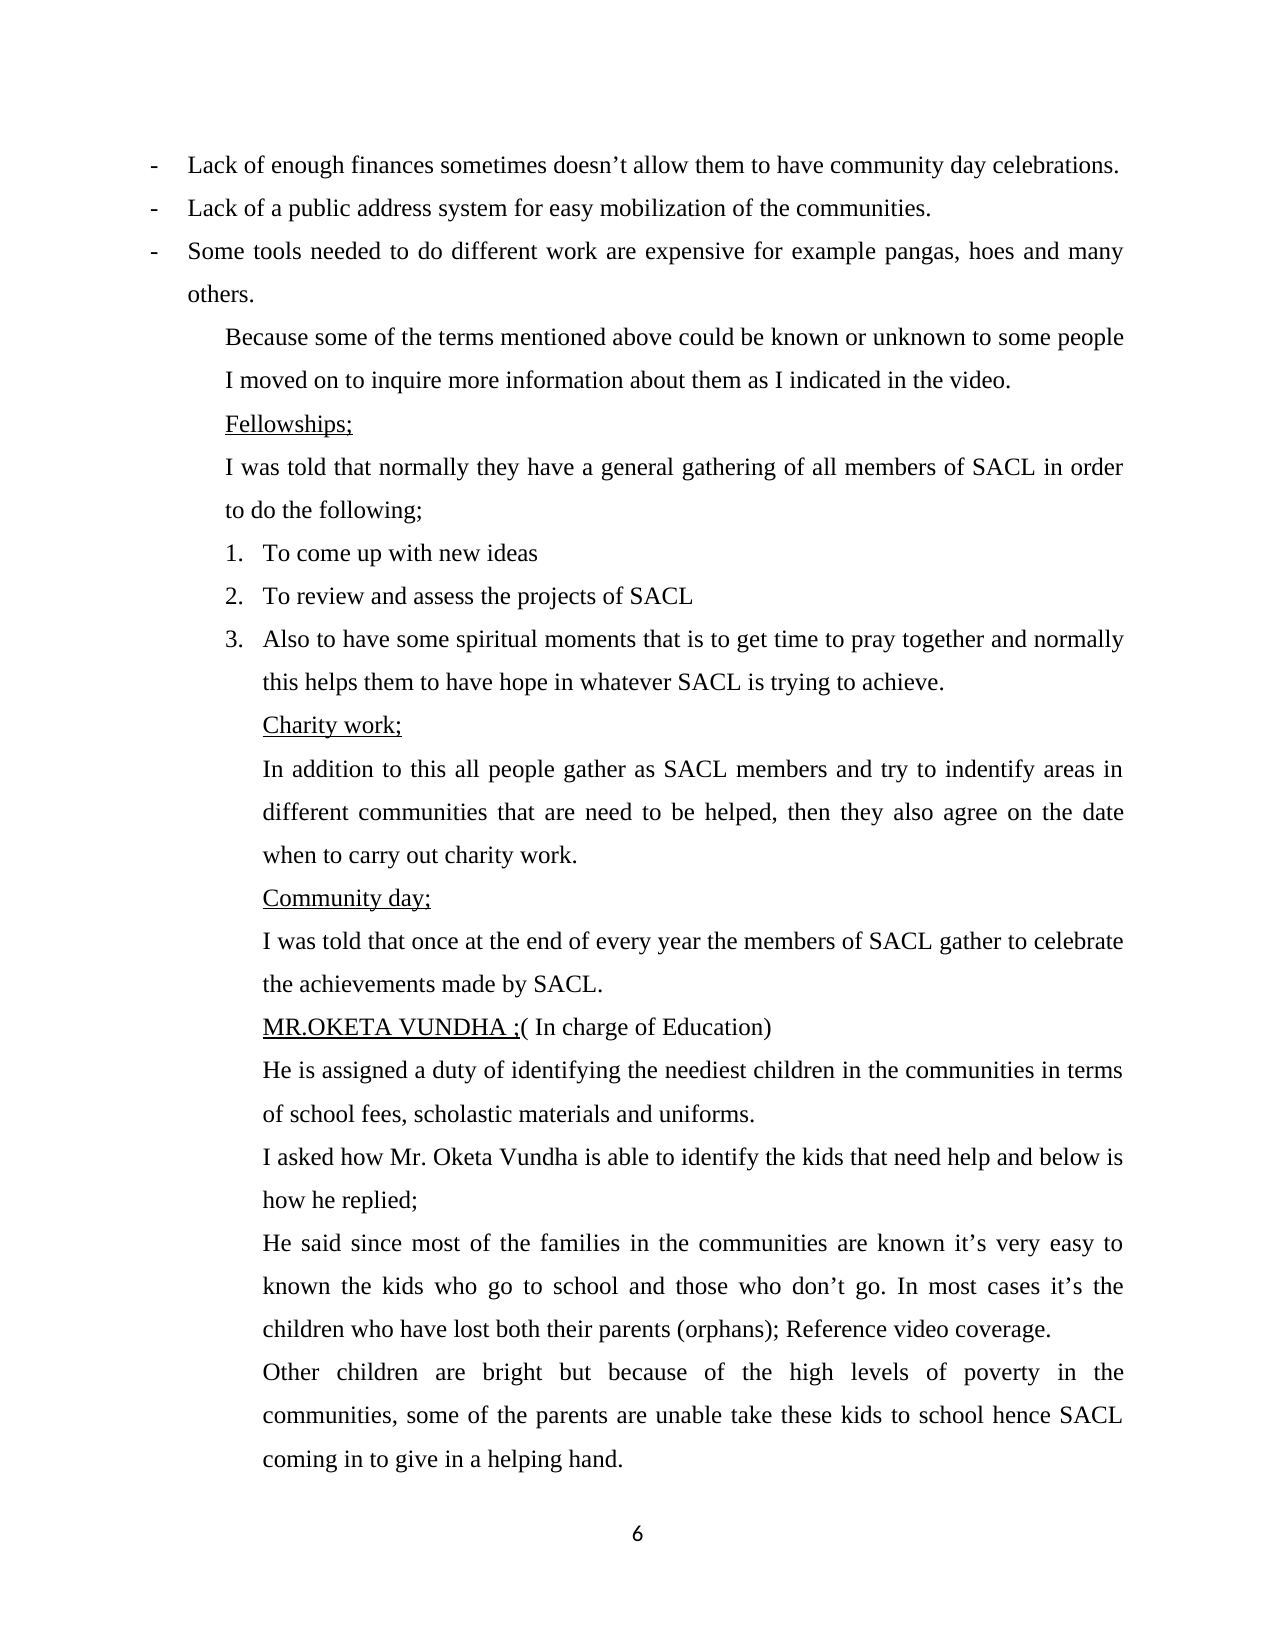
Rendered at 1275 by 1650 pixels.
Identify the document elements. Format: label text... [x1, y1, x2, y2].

list I was told that normally they have a general gathering of all members of SACL in order to do the following; [225, 452, 1125, 524]
list Charity work; [262, 711, 1125, 739]
list I asked how Mr. Oketa Vundha is able to identify the kids that need help and below is how he replied; [262, 1142, 1125, 1214]
list Because some of the terms mentioned above could be known or unknown to some people I moved on to inquire more information about them as I indicated in the video. [225, 322, 1125, 394]
list To review and assess the projects of SACL [225, 581, 1125, 610]
list Also to have some spiritual moments that is to get time to pray together and normally this helps them to have hope in whatever SACL is trying to achieve. [225, 624, 1125, 696]
list Some tools needed to do different work are expensive for example pangas, hoes and many others. [150, 236, 1125, 308]
list He said since most of the families in the communities are known it’s very easy to known the kids who go to school and those who don’t go. In most cases it’s the children who have lost both their parents (orphans); Reference video coverage. [262, 1228, 1125, 1343]
list Lack of enough finances sometimes doesn’t allow them to have community day celebrations. [150, 150, 1125, 179]
list Other children are bright but because of the high levels of poverty in the communities, some of the parents are unable take these kids to school hence SACL coming in to give in a helping hand. [262, 1357, 1125, 1472]
list He is assigned a duty of identifying the neediest children in the communities in terms of school fees, scholastic materials and uniforms. [262, 1056, 1125, 1127]
list In addition to this all people gather as SACL members and try to indentify areas in different communities that are need to be helped, then they also agree on the date when to carry out charity work. [262, 754, 1125, 869]
list MR.OKETA VUNDHA ;( In charge of Education) [262, 1012, 1125, 1041]
list Community day; [262, 883, 1125, 912]
list I was told that once at the end of every year the members of SACL gather to celebrate the achievements made by SACL. [262, 926, 1125, 998]
list To come up with new ideas [225, 538, 1125, 567]
list Lack of a public address system for easy mobilization of the communities. [150, 193, 1125, 222]
list Fellowships; [225, 409, 1125, 437]
